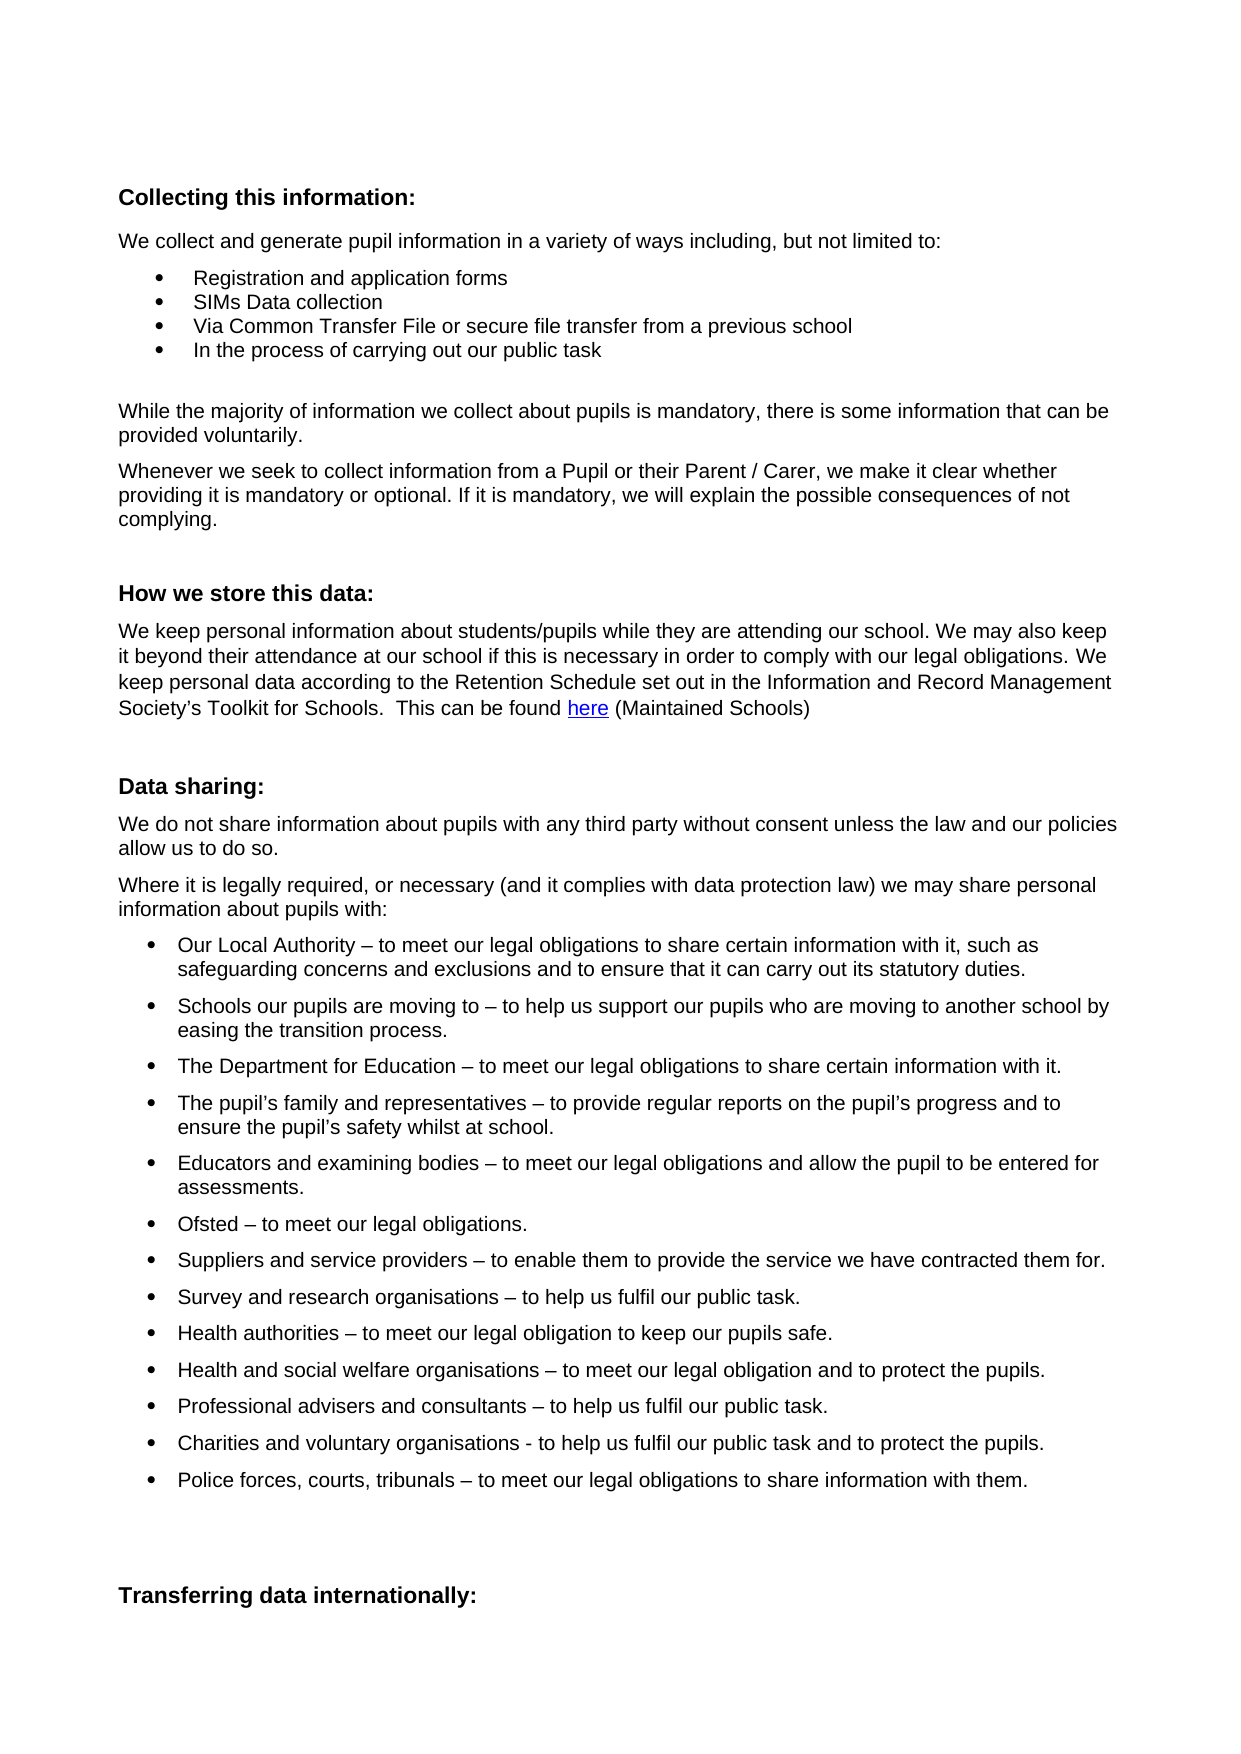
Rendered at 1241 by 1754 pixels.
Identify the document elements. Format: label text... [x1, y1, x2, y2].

list Suppliers and service providers – to enable them to provide the service we have contracted them for. [148, 1248, 1122, 1272]
list In the process of carrying out our public task [156, 338, 1122, 362]
list Health and social welfare organisations – to meet our legal obligation and to protect the pupils. [148, 1358, 1122, 1382]
text Where it is legally required, or necessary (and it complies with data protection law) we may share personal information about pupils with: [118, 872, 1122, 920]
text Transferring data internationally: [118, 1582, 1122, 1608]
text How we store this data: [118, 580, 1122, 606]
text Data sharing: [118, 773, 1122, 799]
list Our Local Authority – to meet our legal obligations to share certain information with it, such as safeguarding concerns and exclusions and to ensure that it can carry out its statutory duties. [148, 933, 1122, 981]
text We keep personal information about students/pupils while they are attending our school. We may also keep it beyond their attendance at our school if this is necessary in order to comply with our legal obligations. We keep personal data according to the Retention Schedule set out in the Information and Record Management Society’s Toolkit for Schools. This can be found here (Maintained Schools) [118, 618, 1122, 720]
list Police forces, courts, tribunals – to meet our legal obligations to share information with them. [148, 1467, 1122, 1492]
list The pupil’s family and representatives – to provide regular reports on the pupil’s progress and to ensure the pupil’s safety whilst at school. [148, 1091, 1122, 1138]
list Charities and voluntary organisations - to help us fulfil our public task and to protect the pupils. [148, 1431, 1122, 1455]
list The Department for Education – to meet our legal obligations to share certain information with it. [148, 1054, 1122, 1078]
text We collect and generate pupil information in a variety of ways including, but not limited to: [118, 229, 1122, 253]
text We do not share information about pupils with any third party without consent unless the law and our policies allow us to do so. [118, 812, 1122, 860]
text Collecting this information: [118, 184, 1122, 211]
list Ofsted – to meet our legal obligations. [148, 1212, 1122, 1236]
list Via Common Transfer File or secure file transfer from a previous school [156, 314, 1122, 338]
list Registration and application forms [156, 266, 1122, 290]
list Educators and examining bodies – to meet our legal obligations and allow the pupil to be entered for assessments. [148, 1151, 1122, 1199]
list Professional advisers and consultants – to help us fulfil our public task. [148, 1394, 1122, 1418]
list Schools our pupils are moving to – to help us support our pupils who are moving to another school by easing the transition process. [148, 993, 1122, 1041]
text While the majority of information we collect about pupils is mandatory, there is some information that can be provided voluntarily. [118, 398, 1122, 446]
list SIMs Data collection [156, 290, 1122, 314]
list Survey and research organisations – to help us fulfil our public task. [148, 1285, 1122, 1309]
text Whenever we seek to collect information from a Pupil or their Parent / Carer, we make it clear whether providing it is mandatory or optional. If it is mandatory, we will explain the possible consequences of not complying. [118, 459, 1122, 531]
list Health authorities – to meet our legal obligation to keep our pupils safe. [148, 1321, 1122, 1345]
